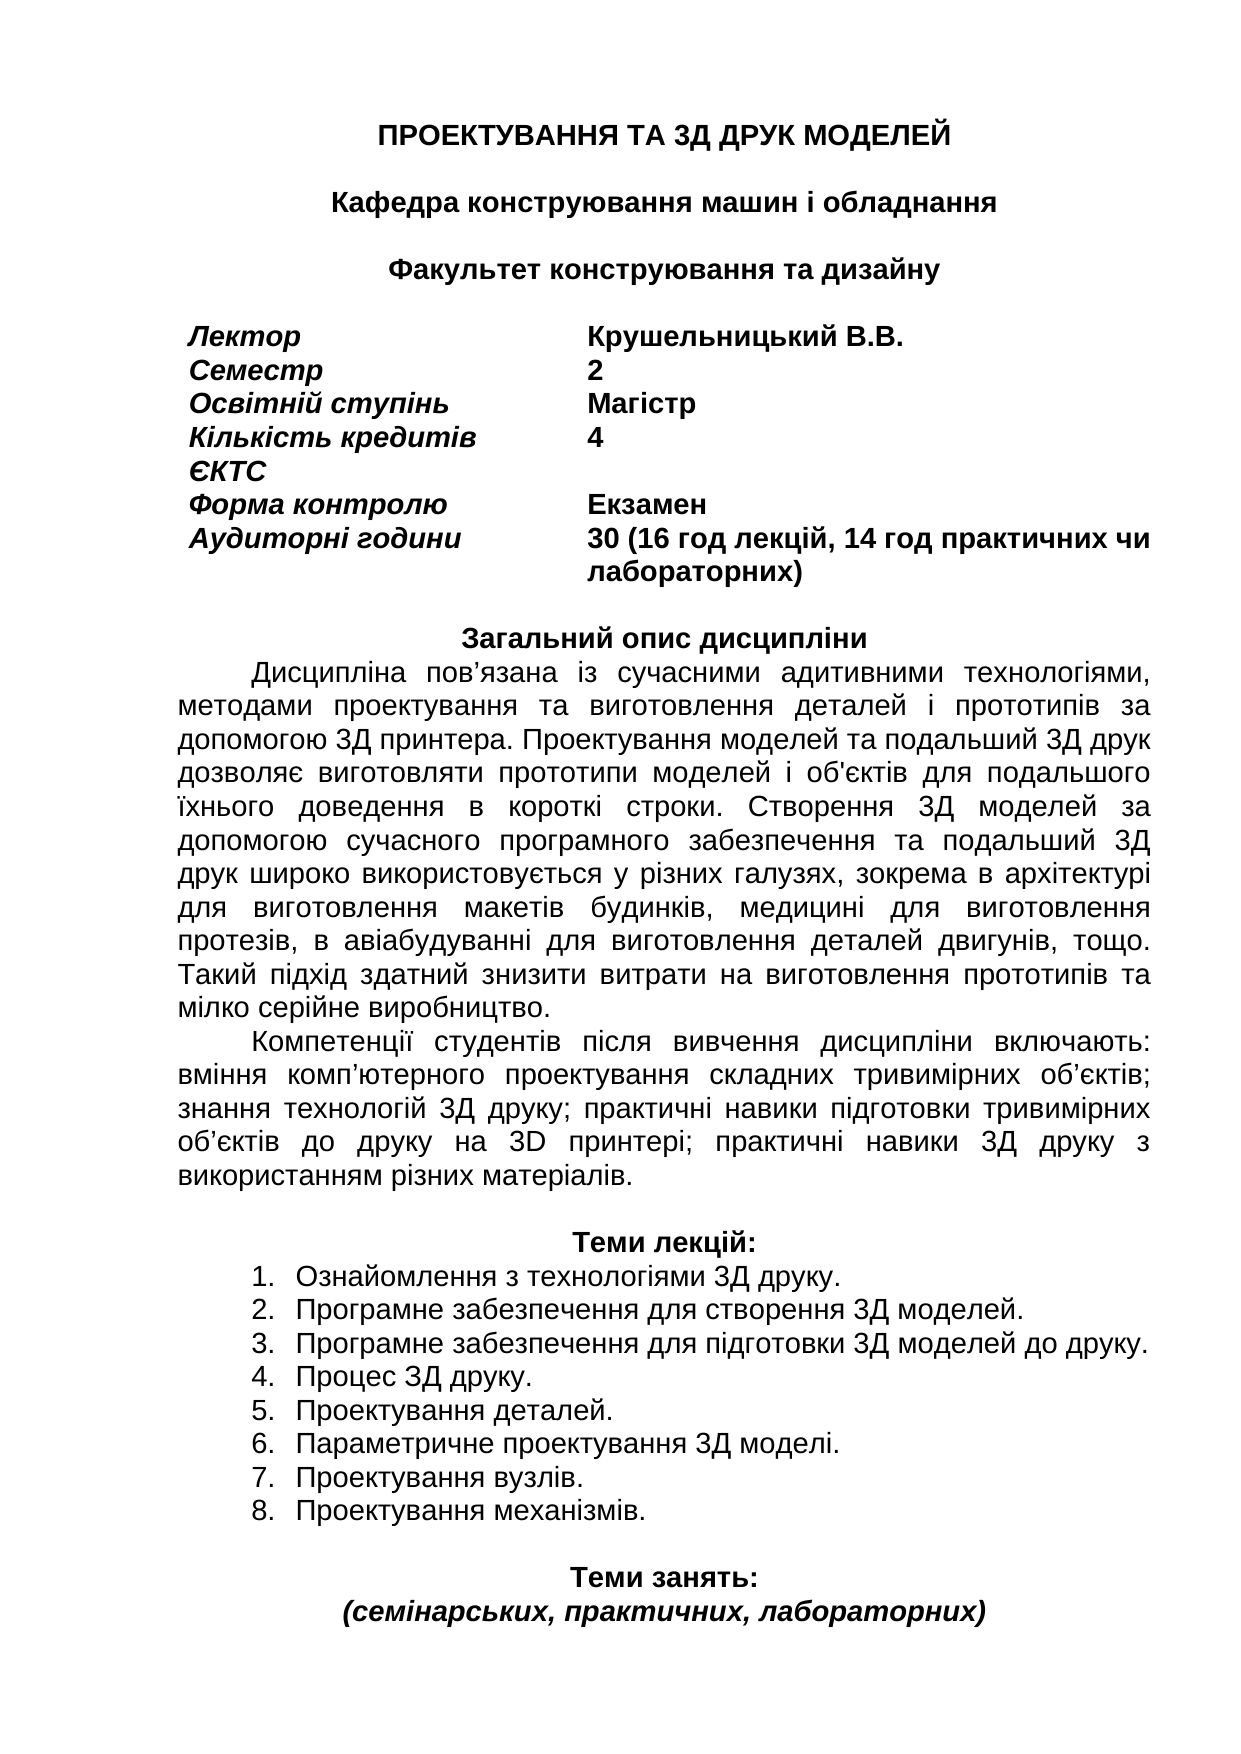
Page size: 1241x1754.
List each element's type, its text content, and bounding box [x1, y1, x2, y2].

table_cell 30 (16 год лекцій, 14 год практичних чи лабораторних) [576, 521, 1177, 588]
table_cell Аудиторні години [177, 521, 576, 588]
list Програмне забезпечення для створення 3Д моделей. [177, 1292, 1152, 1326]
list Програмне забезпечення для підготовки 3Д моделей до друку. [177, 1326, 1152, 1359]
list Проектування деталей. [177, 1393, 1152, 1426]
table_cell Екзамен [576, 487, 1177, 521]
table_cell Кількість кредитів ЄКТС [177, 420, 576, 487]
table_cell Магістр [576, 386, 1177, 420]
table_header Крушельницький В.В. [576, 319, 1177, 353]
text Теми занять: [177, 1560, 1152, 1594]
text Компетенції студентів після вивчення дисципліни включають: вміння комп’ютерного проектування складних тривимірних об’єктів; знання технологій 3Д друку; практичні навики підготовки тривимірних об’єктів до друку на 3D принтері; практичні навики 3Д друку з використанням різних матеріалів. [177, 1024, 1152, 1191]
list Процес ЗД друку. [177, 1359, 1152, 1393]
list Параметричне проектування 3Д моделі. [177, 1426, 1152, 1460]
table_cell Семестр [177, 353, 576, 386]
text Факультет конструювання та дизайну [177, 252, 1152, 286]
text Теми лекцій: [177, 1225, 1152, 1258]
text Кафедра конструювання машин і обладнання [177, 185, 1152, 219]
table_cell Освітній ступінь [177, 386, 576, 420]
text Загальний опис дисципліни [177, 621, 1152, 655]
table_cell 4 [576, 420, 1177, 487]
text (семінарських, практичних, лабораторних) [177, 1594, 1152, 1627]
list Ознайомлення з технологіями 3Д друку. [177, 1258, 1152, 1292]
text ПРОЕКТУВАННЯ ТА 3Д ДРУК МОДЕЛЕЙ [177, 118, 1152, 152]
list Проектування механізмів. [177, 1493, 1152, 1527]
list Проектування вузлів. [177, 1460, 1152, 1493]
text Дисципліна пов’язана із сучасними адитивними технологіями, методами проектування та виготовлення деталей і прототипів за допомогою 3Д принтера. Проектування моделей та подальший 3Д друк дозволяє виготовляти прототипи моделей і об'єктів для подальшого їхнього доведення в короткі строки. Створення 3Д моделей за допомогою сучасного програмного забезпечення та подальший 3Д друк широко використовується у різних галузях, зокрема в архітектурі для виготовлення макетів будинків, медицині для виготовлення протезів, в авіабудуванні для виготовлення деталей двигунів, тощо. Такий підхід здатний знизити витрати на виготовлення прототипів та мілко серійне виробництво. [177, 655, 1152, 1024]
table_cell Форма контролю [177, 487, 576, 521]
table_cell 2 [576, 353, 1177, 386]
table_header Лектор [177, 319, 576, 353]
